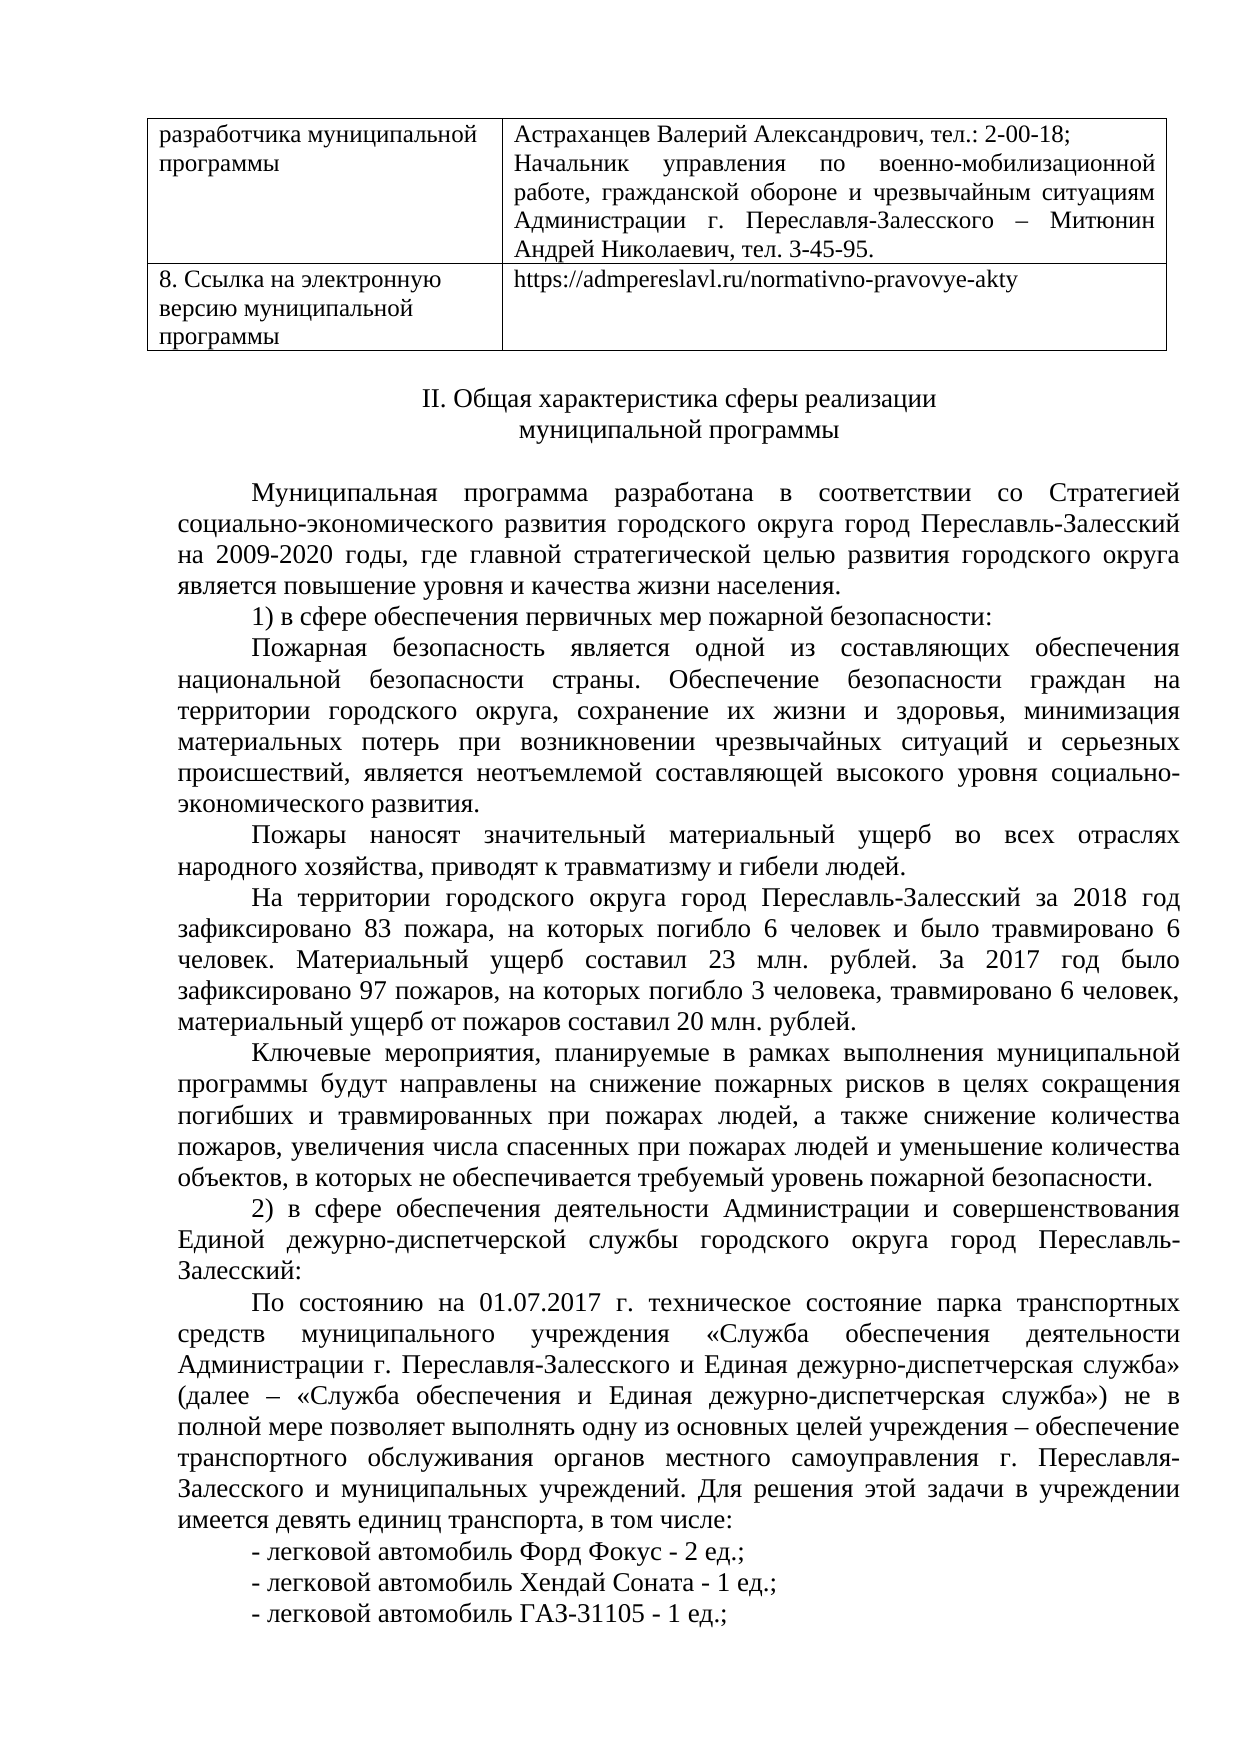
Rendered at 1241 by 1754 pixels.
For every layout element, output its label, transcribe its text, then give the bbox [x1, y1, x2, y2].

text - легковой автомобиль ГАЗ-31105 - 1 ед.; [177, 1597, 1181, 1628]
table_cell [503, 119, 1166, 263]
text Пожары наносят значительный материальный ущерб во всех отраслях народного хозяйства, приводят к травматизму и гибели людей. [177, 818, 1181, 881]
text По состоянию на 01.07.2017 г. техническое состояние парка транспортных средств муниципального учреждения «Служба обеспечения деятельности Администрации г. Переславля-Залесского и Единая дежурно-диспетчерская служба» (далее – «Служба обеспечения и Единая дежурно-диспетчерская служба») не в полной мере позволяет выполнять одну из основных целей учреждения – обеспечение транспортного обслуживания органов местного самоуправления г. Переславля-Залесского и муниципальных учреждений. Для решения этой задачи в учреждении имеется девять единиц транспорта, в том числе: [177, 1286, 1181, 1535]
text Ключевые мероприятия, планируемые в рамках выполнения муниципальной программы будут направлены на снижение пожарных рисков в целях сокращения погибших и травмированных при пожарах людей, а также снижение количества пожаров, увеличения числа спасенных при пожарах людей и уменьшение количества объектов, в которых не обеспечивается требуемый уровень пожарной безопасности. [177, 1036, 1181, 1192]
table_cell https://admpereslavl.ru/normativno-pravovye-akty [503, 264, 1166, 350]
text II. Общая характеристика сферы реализации [177, 382, 1181, 413]
table_cell 8. Ссылка на электронную версию муниципальной программы [148, 264, 502, 350]
text Пожарная безопасность является одной из составляющих обеспечения национальной безопасности страны. Обеспечение безопасности граждан на территории городского округа, сохранение их жизни и здоровья, минимизация материальных потерь при возникновении чрезвычайных ситуаций и серьезных происшествий, является неотъемлемой составляющей высокого уровня социально-экономического развития. [177, 632, 1181, 818]
text Муниципальная программа разработана в соответствии со Стратегией социально-экономического развития городского округа город Переславль-Залесский на 2009-2020 годы, где главной стратегической целью развития городского округа является повышение уровня и качества жизни населения. [177, 476, 1181, 600]
text 2) в сфере обеспечения деятельности Администрации и совершенствования Единой дежурно-диспетчерской службы городского округа город Переславль-Залесский: [177, 1192, 1181, 1286]
text - легковой автомобиль Форд Фокус - 2 ед.; [177, 1535, 1181, 1566]
text - легковой автомобиль Хендай Соната - 1 ед.; [177, 1566, 1181, 1597]
text 1) в сфере обеспечения первичных мер пожарной безопасности: [177, 600, 1181, 632]
text На территории городского округа город Переславль-Залесский за 2018 год зафиксировано 83 пожара, на которых погибло 6 человек и было травмировано 6 человек. Материальный ущерб составил 23 млн. рублей. За 2017 год было зафиксировано 97 пожаров, на которых погибло 3 человека, травмировано 6 человек, материальный ущерб от пожаров составил 20 млн. рублей. [177, 881, 1181, 1036]
text муниципальной программы [177, 413, 1181, 445]
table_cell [148, 119, 502, 263]
